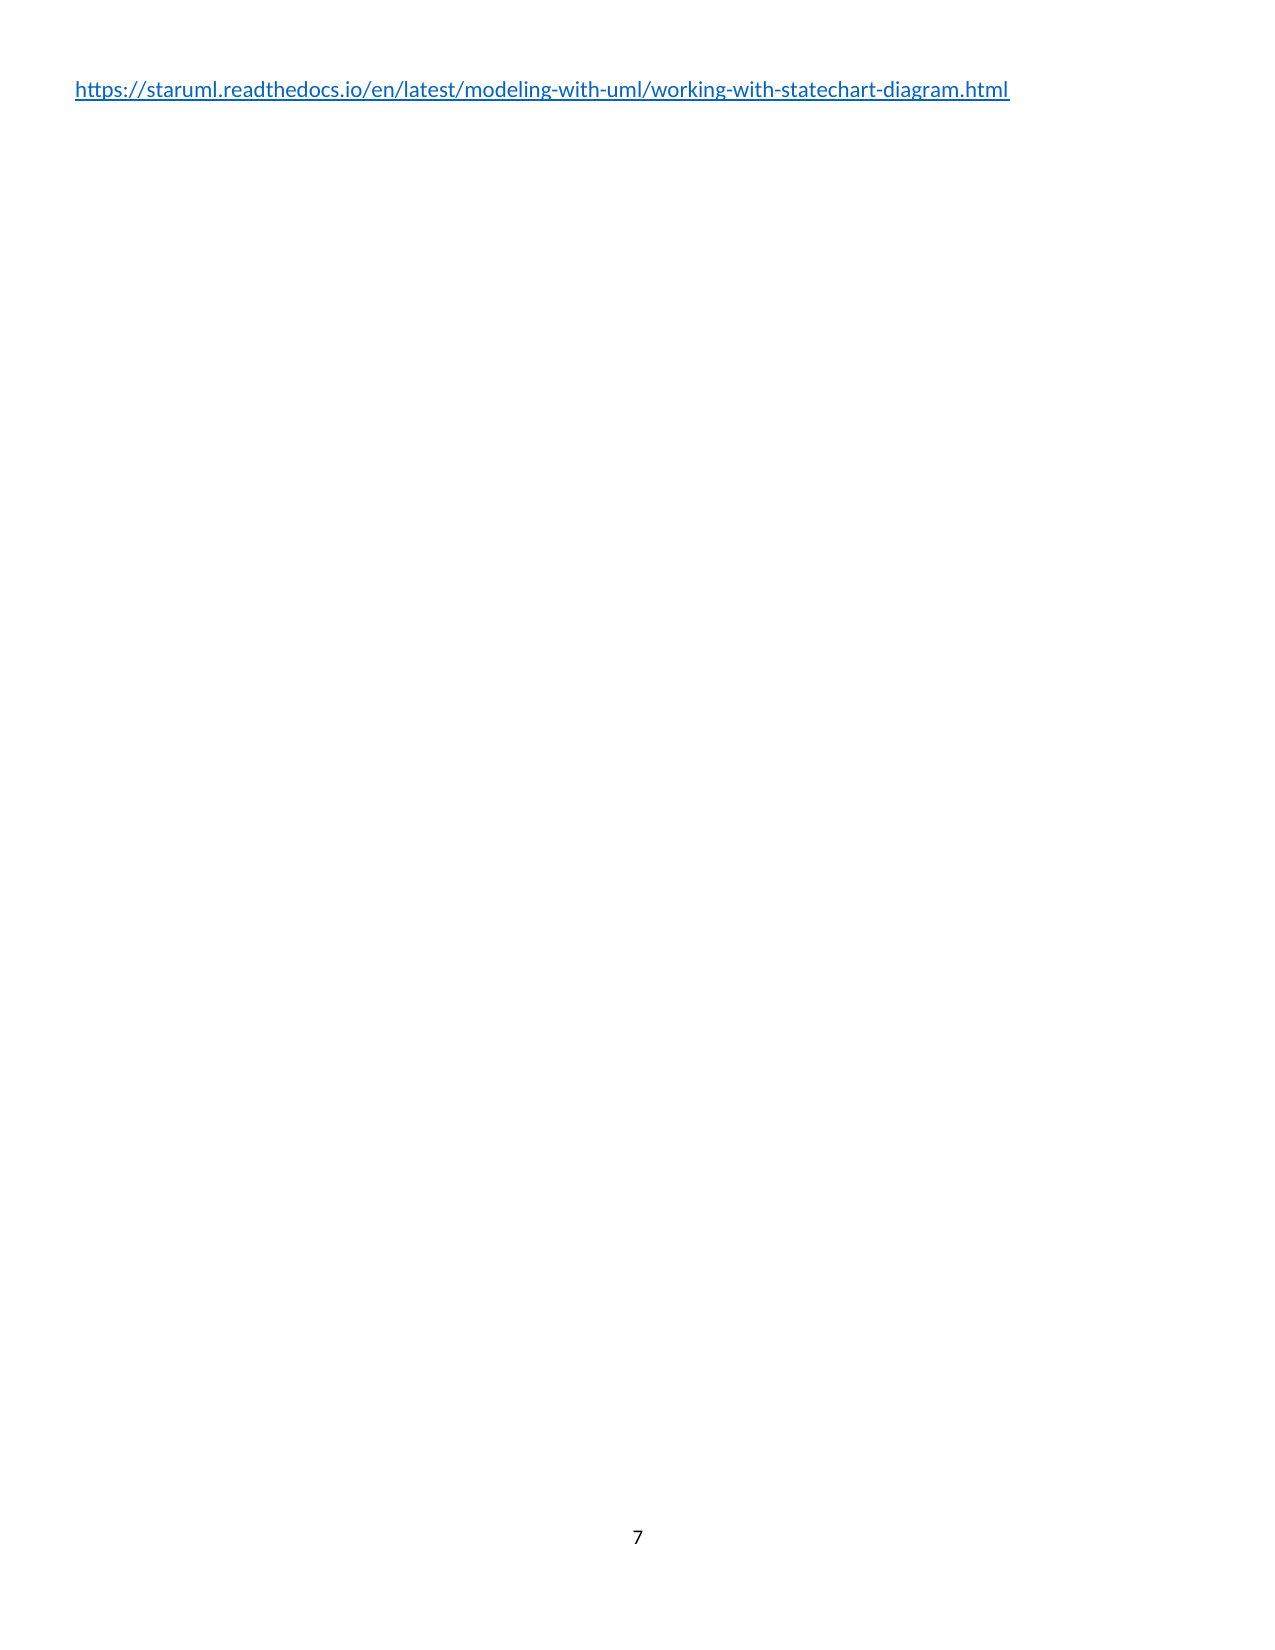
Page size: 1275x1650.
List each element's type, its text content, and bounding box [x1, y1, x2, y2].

text https://staruml.readthedocs.io/en/latest/modeling-with-uml/working-with-statechart-diagram.html [75, 75, 1200, 103]
